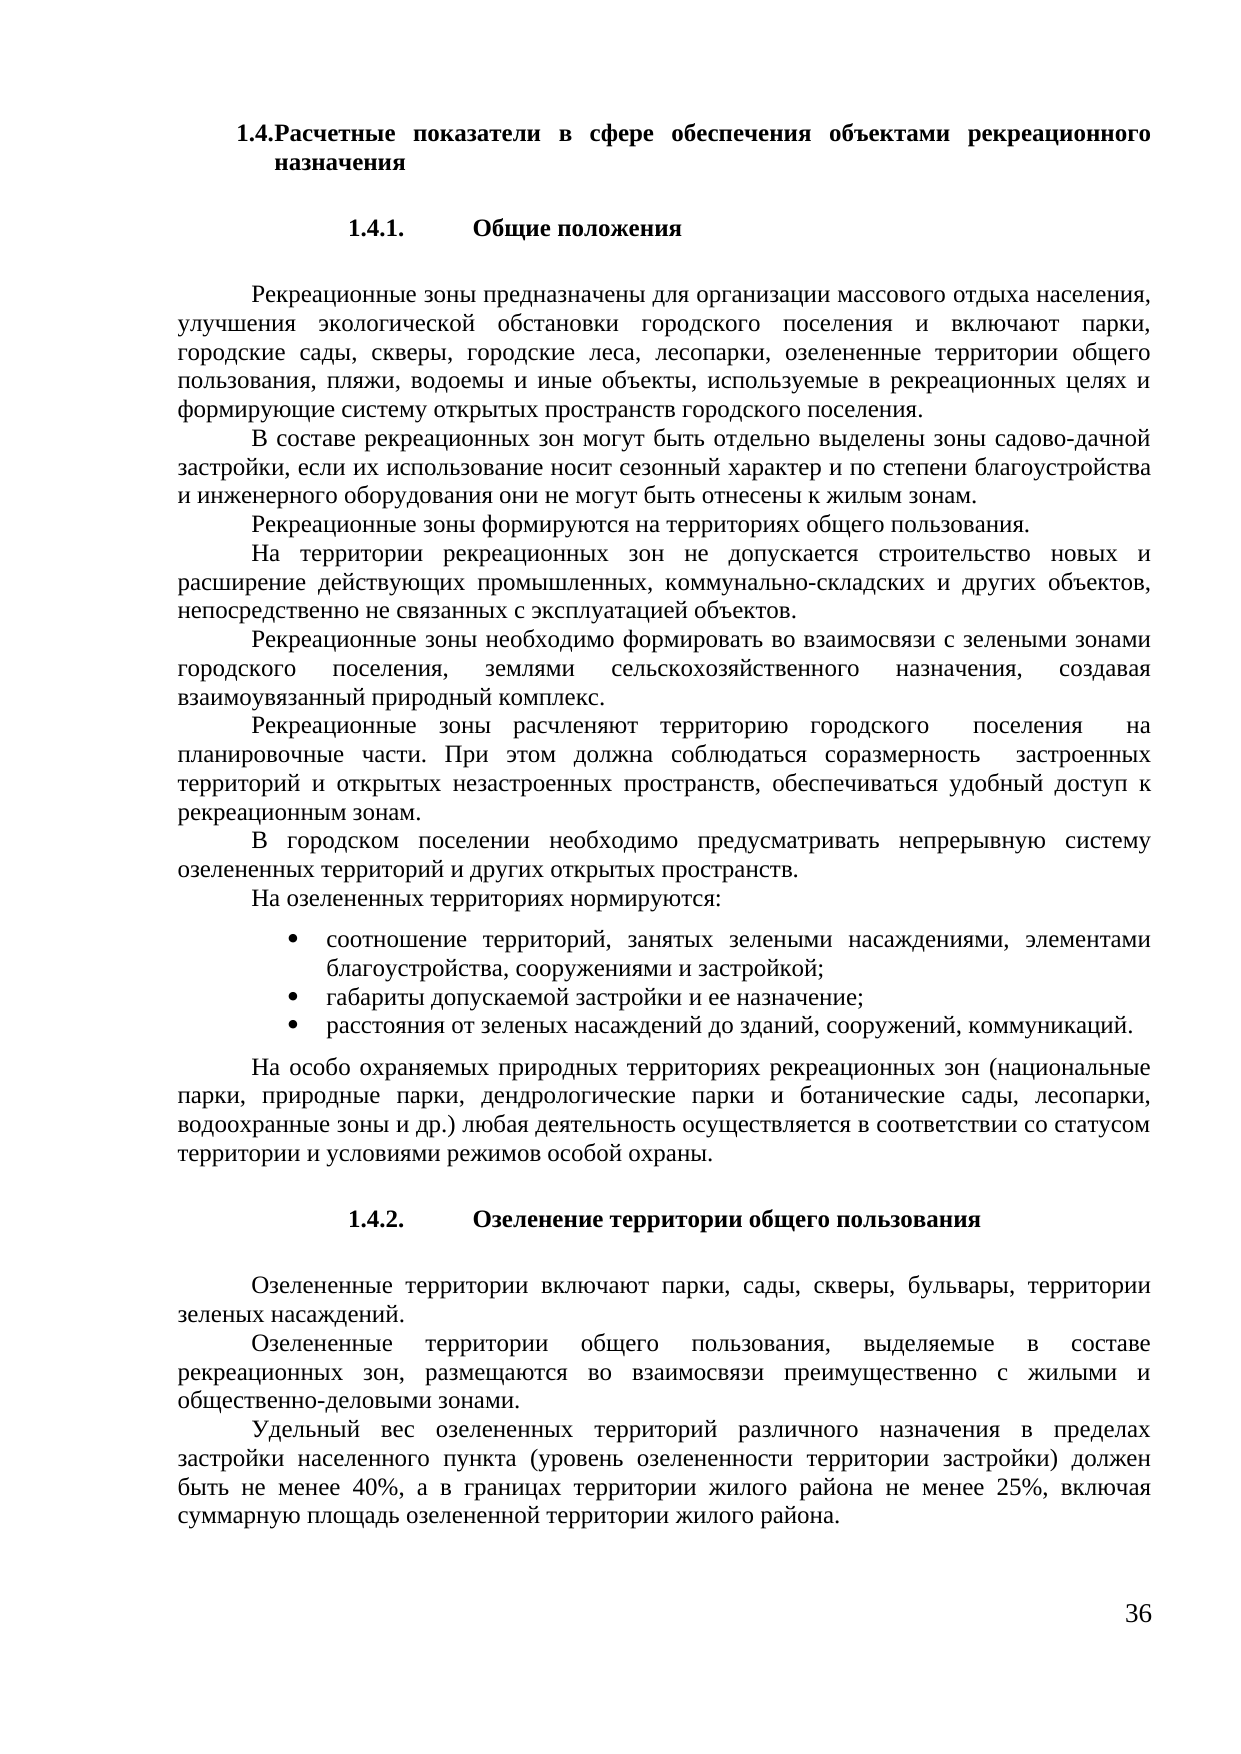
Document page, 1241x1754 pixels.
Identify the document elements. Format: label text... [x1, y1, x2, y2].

text Рекреационные зоны предназначены для организации массового отдыха населения, улучшения экологической обстановки городского поселения и включают парки, городские сады, скверы, городские леса, лесопарки, озелененные территории общего пользования, пляжи, водоемы и иные объекты, используемые в рекреационных целях и формирующие систему открытых пространств городского поселения. [177, 279, 1152, 423]
text Удельный вес озелененных территорий различного назначения в пределах застройки населенного пункта (уровень озелененности территории застройки) должен быть не менее 40%, а в границах территории жилого района не менее 25%, включая суммарную площадь озелененной территории жилого района. [177, 1414, 1152, 1529]
text габариты допускаемой застройки и ее назначение; [288, 982, 1152, 1011]
text Рекреационные зоны расчленяют территорию городского поселения на планировочные части. При этом должна соблюдаться соразмерность застроенных территорий и открытых незастроенных пространств, обеспечиваться удобный доступ к рекреационным зонам. [177, 711, 1152, 826]
text На особо охраняемых природных территориях рекреационных зон (национальные парки, природные парки, дендрологические парки и ботанические сады, лесопарки, водоохранные зоны и др.) любая деятельность осуществляется в соответствии со статусом территории и условиями режимов особой охраны. [177, 1052, 1152, 1167]
text Расчетные показатели в сфере обеспечения объектами рекреационного назначения [236, 118, 1152, 176]
text В городском поселении необходимо предусматривать непрерывную систему озелененных территорий и других открытых пространств. [177, 826, 1152, 883]
text Озеленение территории общего пользования [274, 1204, 1152, 1233]
text Общие положения [274, 213, 1152, 242]
text Озелененные территории общего пользования, выделяемые в составе рекреационных зон, размещаются во взаимосвязи преимущественно с жилыми и общественно-деловыми зонами. [177, 1328, 1152, 1414]
text Озелененные территории включают парки, сады, скверы, бульвары, территории зеленых насаждений. [177, 1271, 1152, 1328]
text На территории рекреационных зон не допускается строительство новых и расширение действующих промышленных, коммунально-складских и других объектов, непосредственно не связанных с эксплуатацией объектов. [177, 538, 1152, 624]
text На озелененных территориях нормируются: [177, 883, 1152, 912]
text В составе рекреационных зон могут быть отдельно выделены зоны садово-дачной застройки, если их использование носит сезонный характер и по степени благоустройства и инженерного оборудования они не могут быть отнесены к жилым зонам. [177, 423, 1152, 509]
text соотношение территорий, занятых зелеными насаждениями, элементами благоустройства, сооружениями и застройкой; [288, 924, 1152, 982]
text Рекреационные зоны формируются на территориях общего пользования. [177, 509, 1152, 538]
text расстояния от зеленых насаждений до зданий, сооружений, коммуникаций. [288, 1011, 1152, 1039]
text Рекреационные зоны необходимо формировать во взаимосвязи с зелеными зонами городского поселения, землями сельскохозяйственного назначения, создавая взаимоувязанный природный комплекс. [177, 624, 1152, 711]
